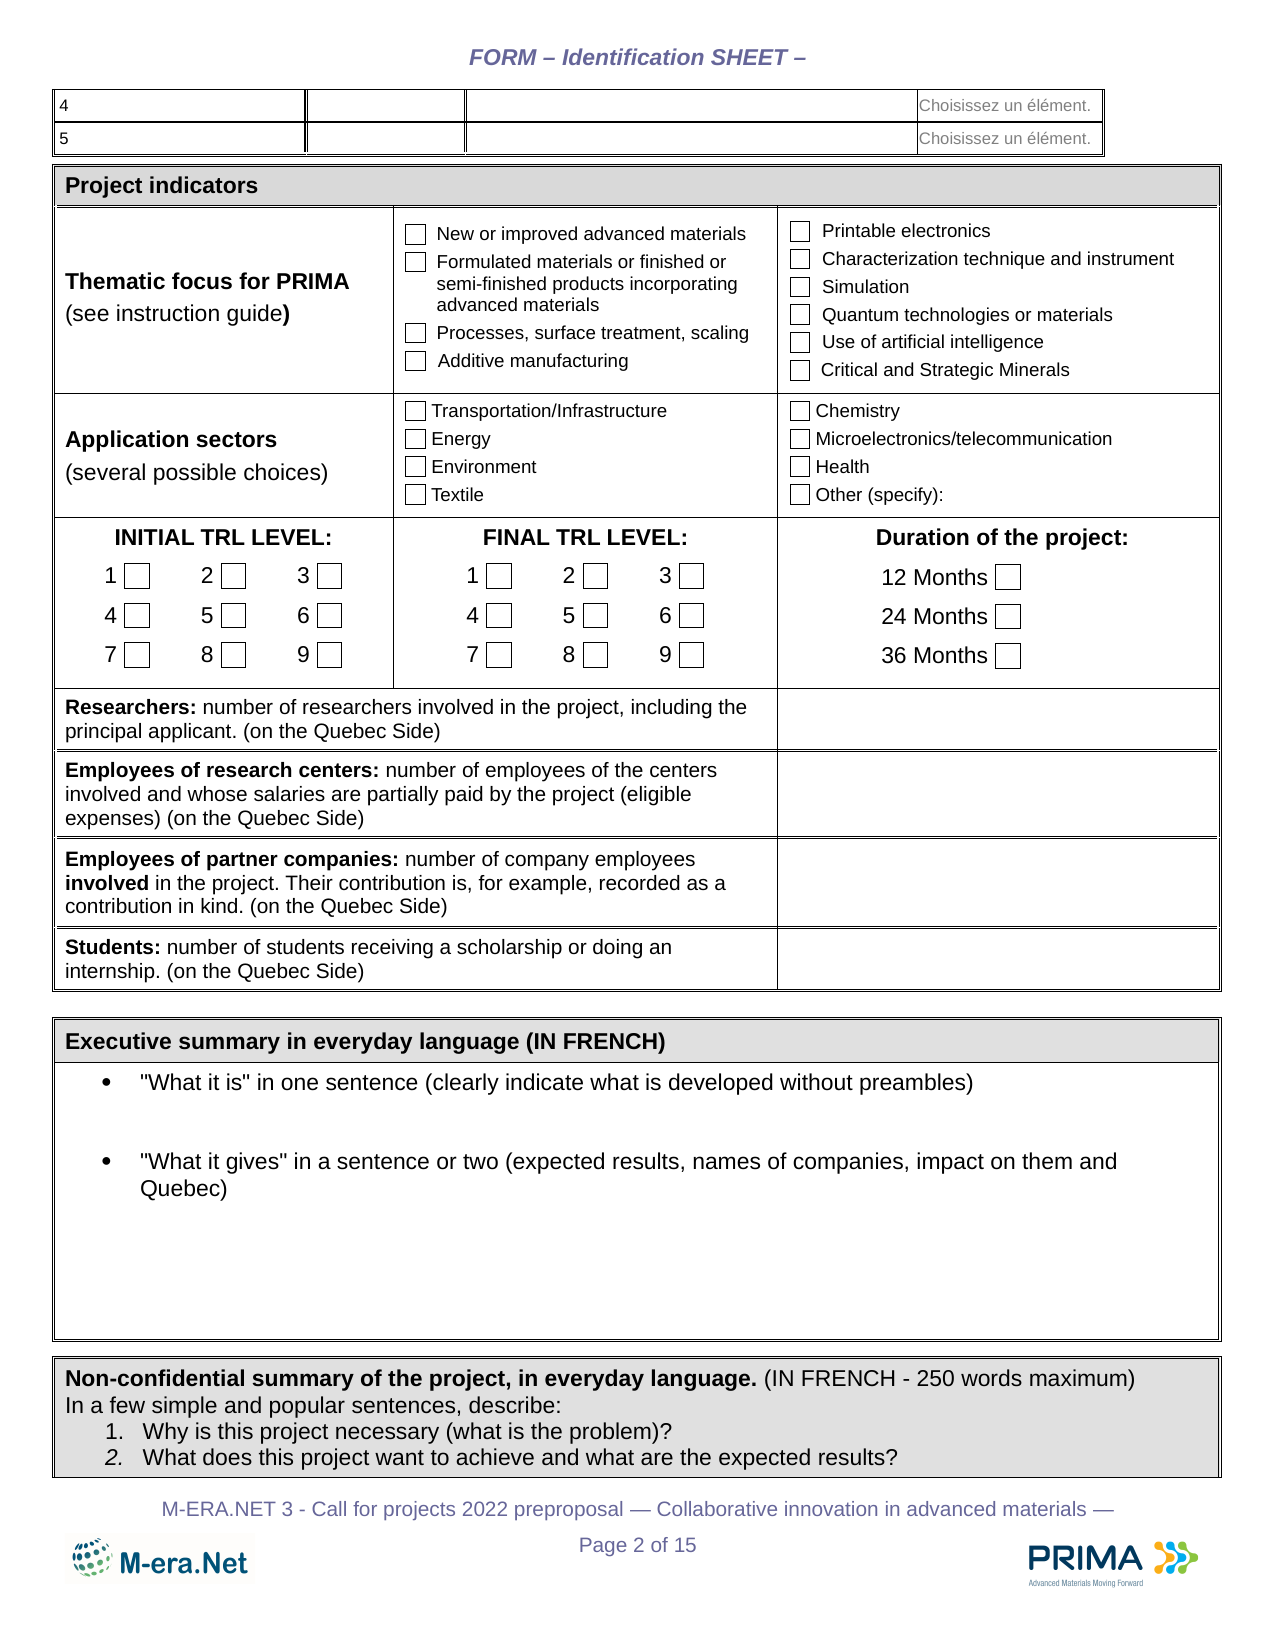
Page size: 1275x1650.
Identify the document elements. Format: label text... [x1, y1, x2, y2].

picture [1018, 1533, 1210, 1597]
table_header Project indicators [55, 167, 1219, 205]
table_cell Application sectors (several possible choices) [55, 394, 393, 517]
table_cell [918, 123, 1102, 154]
table_cell Printable electronics Characterization technique and instrument Simulation Quantum technologies or materials Use of artificial intelligence Critical and Strategic Minerals [778, 205, 1219, 393]
table_cell [778, 926, 1221, 989]
table_cell [778, 749, 1219, 836]
table_cell Chemistry Microelectronics/telecommunication Health Other (specify): [778, 394, 1219, 517]
table_cell Duration of the project: 12 Months 24 Months 36 Months [778, 518, 1219, 688]
table_cell Thematic focus for PRIMA (see instruction guide) [55, 205, 393, 393]
table_cell [778, 836, 1219, 926]
table_cell [778, 689, 1219, 749]
table_cell Researchers: number of researchers involved in the project, including the principal applicant. (on the Quebec Side) [55, 689, 777, 749]
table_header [55, 1359, 1218, 1477]
table_cell [467, 90, 917, 121]
table_cell 5 [55, 123, 306, 154]
table_cell [306, 123, 465, 154]
table_cell Employees of research centers: number of employees of the centers involved and whose salaries are partially paid by the project (eligible expenses) (on the Quebec Side) [55, 749, 777, 836]
table_cell [465, 123, 917, 154]
table_cell 4 [55, 90, 304, 121]
table_cell [918, 90, 1102, 121]
table_cell FINAL TRL LEVEL: 1 2 3 4 5 6 7 8 9 [394, 518, 777, 688]
picture [64, 1533, 256, 1584]
table_cell Students: number of students receiving a scholarship or doing an internship. (on the Quebec Side) [54, 926, 777, 989]
table_cell Employees of partner companies: number of company employees involved in the project. Their contribution is, for example, recorded as a contribution in kind. (on the Quebec Side) [55, 836, 777, 926]
table_cell "What it is" in one sentence (clearly indicate what is developed without preambles) "What it gives" in a sentence or two (expected results, names of companies, impact on them and Quebec) [55, 1063, 1218, 1339]
table_cell Transportation/Infrastructure Energy Environment Textile [394, 394, 777, 517]
table_header Executive summary in everyday language (IN FRENCH) [55, 1020, 1218, 1062]
table_cell [308, 90, 464, 121]
table_cell INITIAL TRL LEVEL: 1 2 3 4 5 6 7 8 9 [55, 518, 393, 688]
table_cell New or improved advanced materials Formulated materials or finished or semi-finished products incorporating advanced materials Processes, surface treatment, scaling Additive manufacturing [394, 208, 777, 393]
